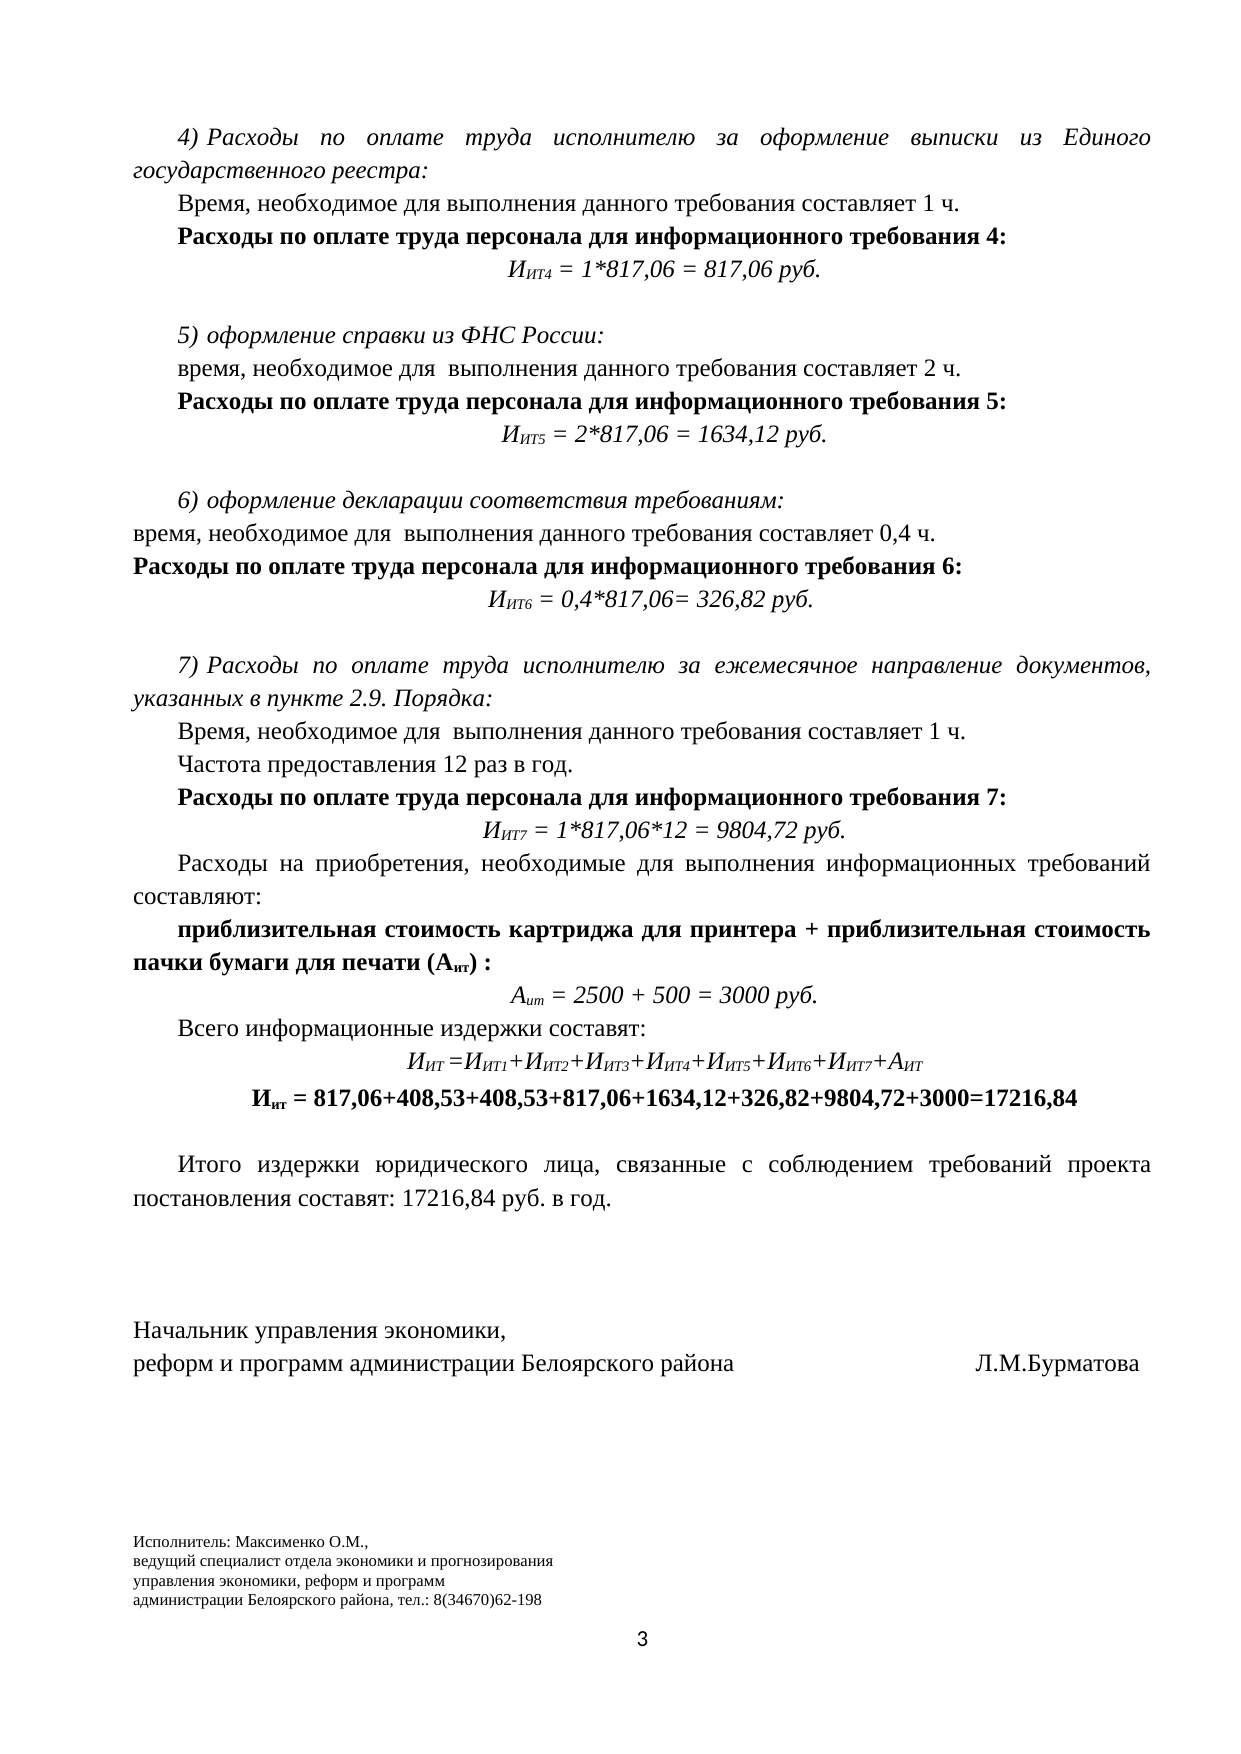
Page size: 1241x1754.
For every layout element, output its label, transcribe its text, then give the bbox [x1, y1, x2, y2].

text приблизительная стоимость картриджа для принтера + приблизительная стоимость пачки бумаги для печати (Аит) : [133, 914, 1152, 976]
text реформ и программ администрации Белоярского района Л.М.Бурматова [133, 1348, 1152, 1376]
text Расходы по оплате труда персонала для информационного требования 4: [133, 221, 1152, 249]
text Расходы по оплате труда персонала для информационного требования 6: [133, 551, 1152, 580]
text Расходы на приобретения, необходимые для выполнения информационных требований составляют: [133, 848, 1152, 910]
text Аит = 2500 + 500 = 3000 руб. [133, 980, 1152, 1009]
text Время, необходимое для выполнения данного требования составляет 1 ч. [133, 188, 1152, 216]
list Расходы по оплате труда исполнителю за ежемесячное направление документов, указанных в пункте 2.9. Порядка: [133, 650, 1152, 712]
list ИИТ6 = 0,4*817,06= 326,82 руб. [244, 584, 1152, 613]
text Частота предоставления 12 раз в год. [133, 749, 1152, 778]
text ведущий специалист отдела экономики и прогнозирования [133, 1551, 1152, 1570]
text Итого издержки юридического лица, связанные с соблюдением требований проекта постановления составят: 17216,84 руб. в год. [133, 1149, 1152, 1211]
text Расходы по оплате труда персонала для информационного требования 7: [133, 782, 1152, 811]
text управления экономики, реформ и программ [133, 1570, 1152, 1589]
text ИИТ =ИИТ1+ИИТ2+ИИТ3+ИИТ4+ИИТ5+ИИТ6+ИИТ7+АИТ [133, 1046, 1152, 1075]
text время, необходимое для выполнения данного требования составляет 0,4 ч. [133, 518, 1152, 547]
text Исполнитель: Максименко О.М., [133, 1532, 1152, 1551]
text ИИТ4 = 1*817,06 = 817,06 руб. [133, 254, 1152, 282]
text Всего информационные издержки составят: [133, 1013, 1152, 1042]
text Начальник управления экономики, [133, 1315, 1152, 1343]
text ИИТ7 = 1*817,06*12 = 9804,72 руб. [133, 815, 1152, 844]
text Иит = 817,06+408,53+408,53+817,06+1634,12+326,82+9804,72+3000=17216,84 [133, 1083, 1152, 1112]
text Расходы по оплате труда персонала для информационного требования 5: [133, 386, 1152, 414]
text ИИТ5 = 2*817,06 = 1634,12 руб. [133, 419, 1152, 448]
text Время, необходимое для выполнения данного требования составляет 1 ч. [133, 716, 1152, 745]
list оформление справки из ФНС России: [177, 320, 1152, 348]
text администрации Белоярского района, тел.: 8(34670)62-198 [133, 1589, 1152, 1609]
list время, необходимое для выполнения данного требования составляет 2 ч. [177, 353, 1152, 382]
list Расходы по оплате труда исполнителю за оформление выписки из Единого государственного реестра: [133, 122, 1152, 183]
list оформление декларации соответствия требованиям: [177, 485, 1152, 514]
